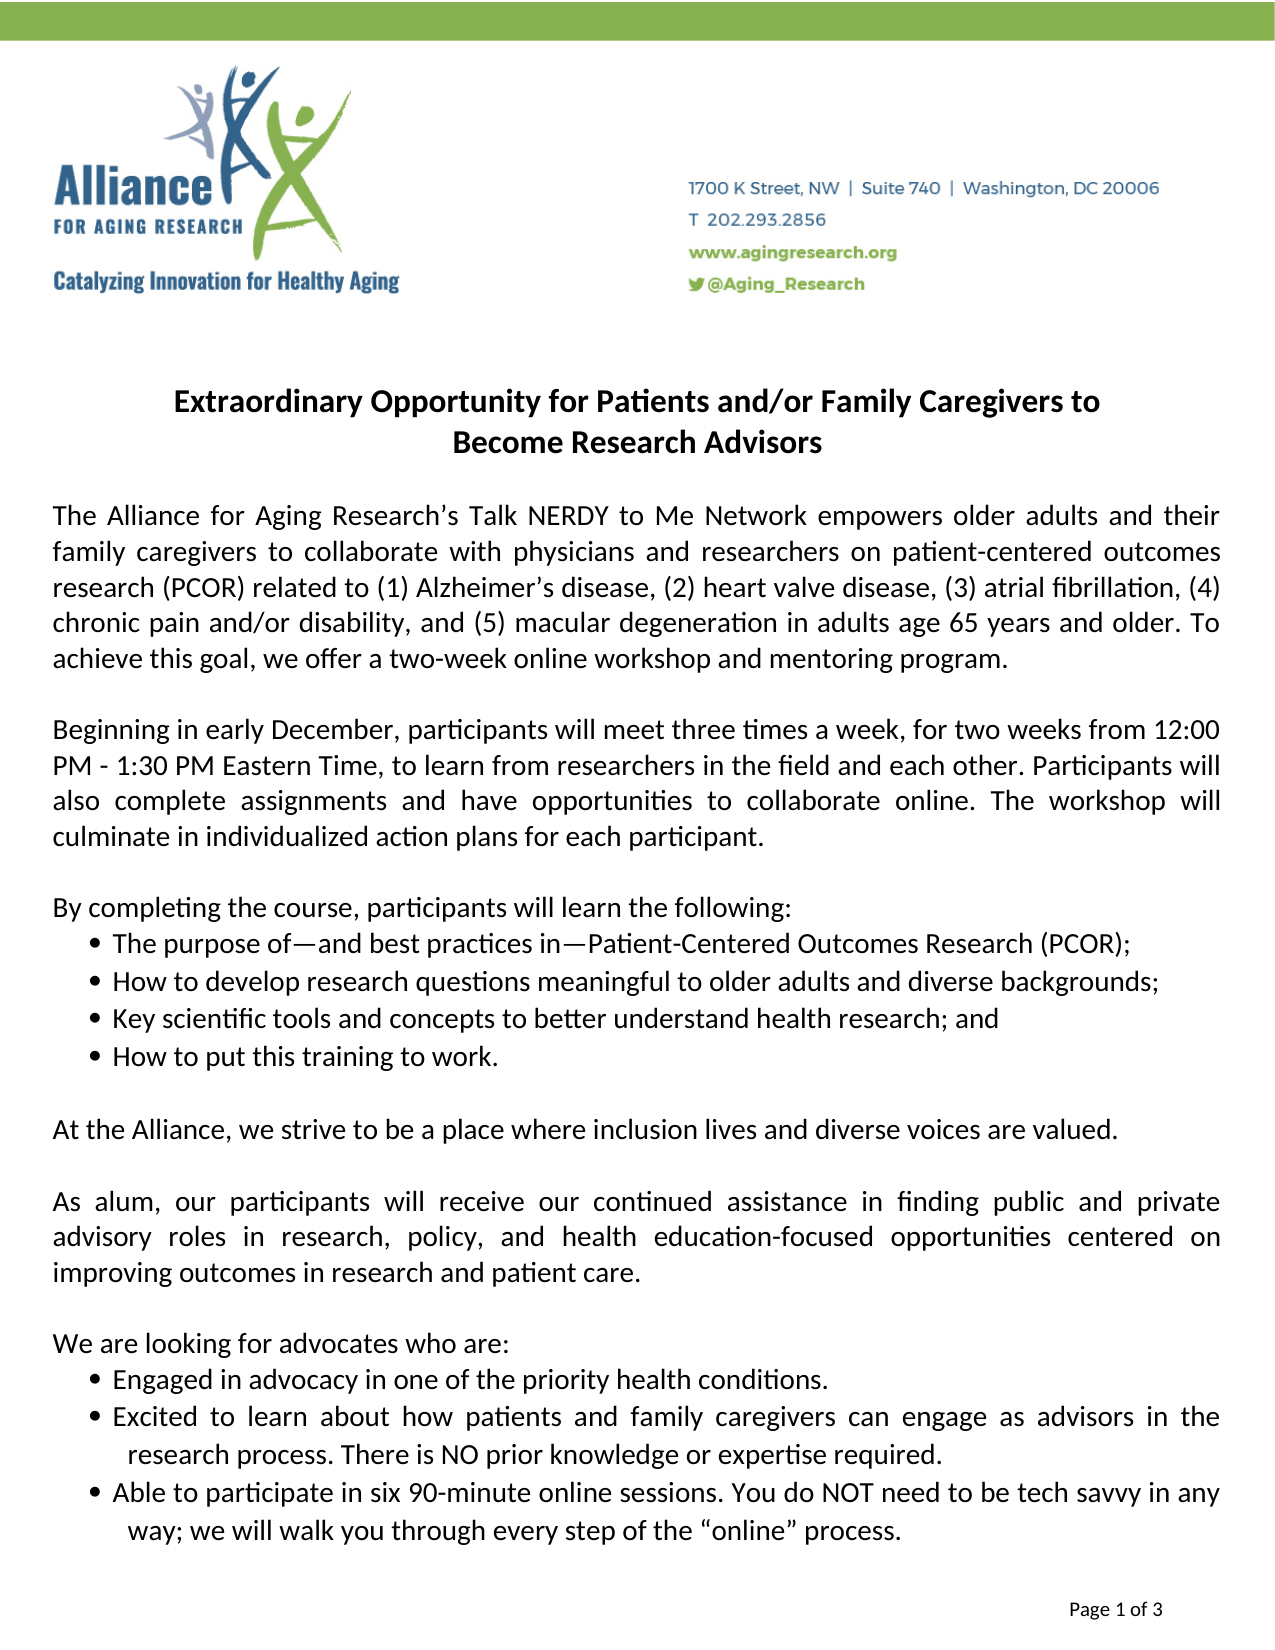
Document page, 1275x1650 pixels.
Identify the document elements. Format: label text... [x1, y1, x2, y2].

list How to put this training to work. [90, 1038, 1222, 1074]
list Engaged in advocacy in one of the priority health conditions. [90, 1361, 1222, 1396]
list How to develop research questions meaningful to older adults and diverse backgrounds; [90, 963, 1222, 998]
text Beginning in early December, participants will meet three times a week, for two weeks from 12:00 PM - 1:30 PM Eastern Time, to learn from researchers in the field and each other. Participants will also complete assignments and have opportunities to collaborate online. The workshop will culminate in individualized action plans for each participant. [52, 711, 1222, 854]
list The purpose of—and best practices in—Patient-Centered Outcomes Research (PCOR); [90, 925, 1222, 961]
text As alum, our participants will receive our continued assistance in finding public and private advisory roles in research, policy, and health education-focused opportunities centered on improving outcomes in research and patient care. [52, 1183, 1222, 1289]
text At the Alliance, we strive to be a place where inclusion lives and diverse voices are valued. [52, 1111, 1222, 1147]
text By completing the course, participants will learn the following: [52, 889, 1222, 925]
list Able to participate in six 90-minute online sessions. You do NOT need to be tech savvy in any way; we will walk you through every step of the “online” process. [90, 1474, 1222, 1547]
text Extraordinary Opportunity for Patients and/or Family Caregivers to [52, 380, 1222, 421]
list Excited to learn about how patients and family caregivers can engage as advisors in the research process. There is NO prior knowledge or expertise required. [90, 1398, 1222, 1472]
text Become Research Advisors [52, 421, 1222, 462]
list Key scientific tools and concepts to better understand health research; and [90, 1000, 1222, 1036]
picture [0, 2, 1275, 300]
text We are looking for advocates who are: [52, 1325, 1222, 1361]
text The Alliance for Aging Research’s Talk NERDY to Me Network empowers older adults and their family caregivers to collaborate with physicians and researchers on patient-centered outcomes research (PCOR) related to (1) Alzheimer’s disease, (2) heart valve disease, (3) atrial fibrillation, (4) chronic pain and/or disability, and (5) macular degeneration in adults age 65 years and older. To achieve this goal, we offer a two-week online workshop and mentoring program. [52, 497, 1222, 676]
